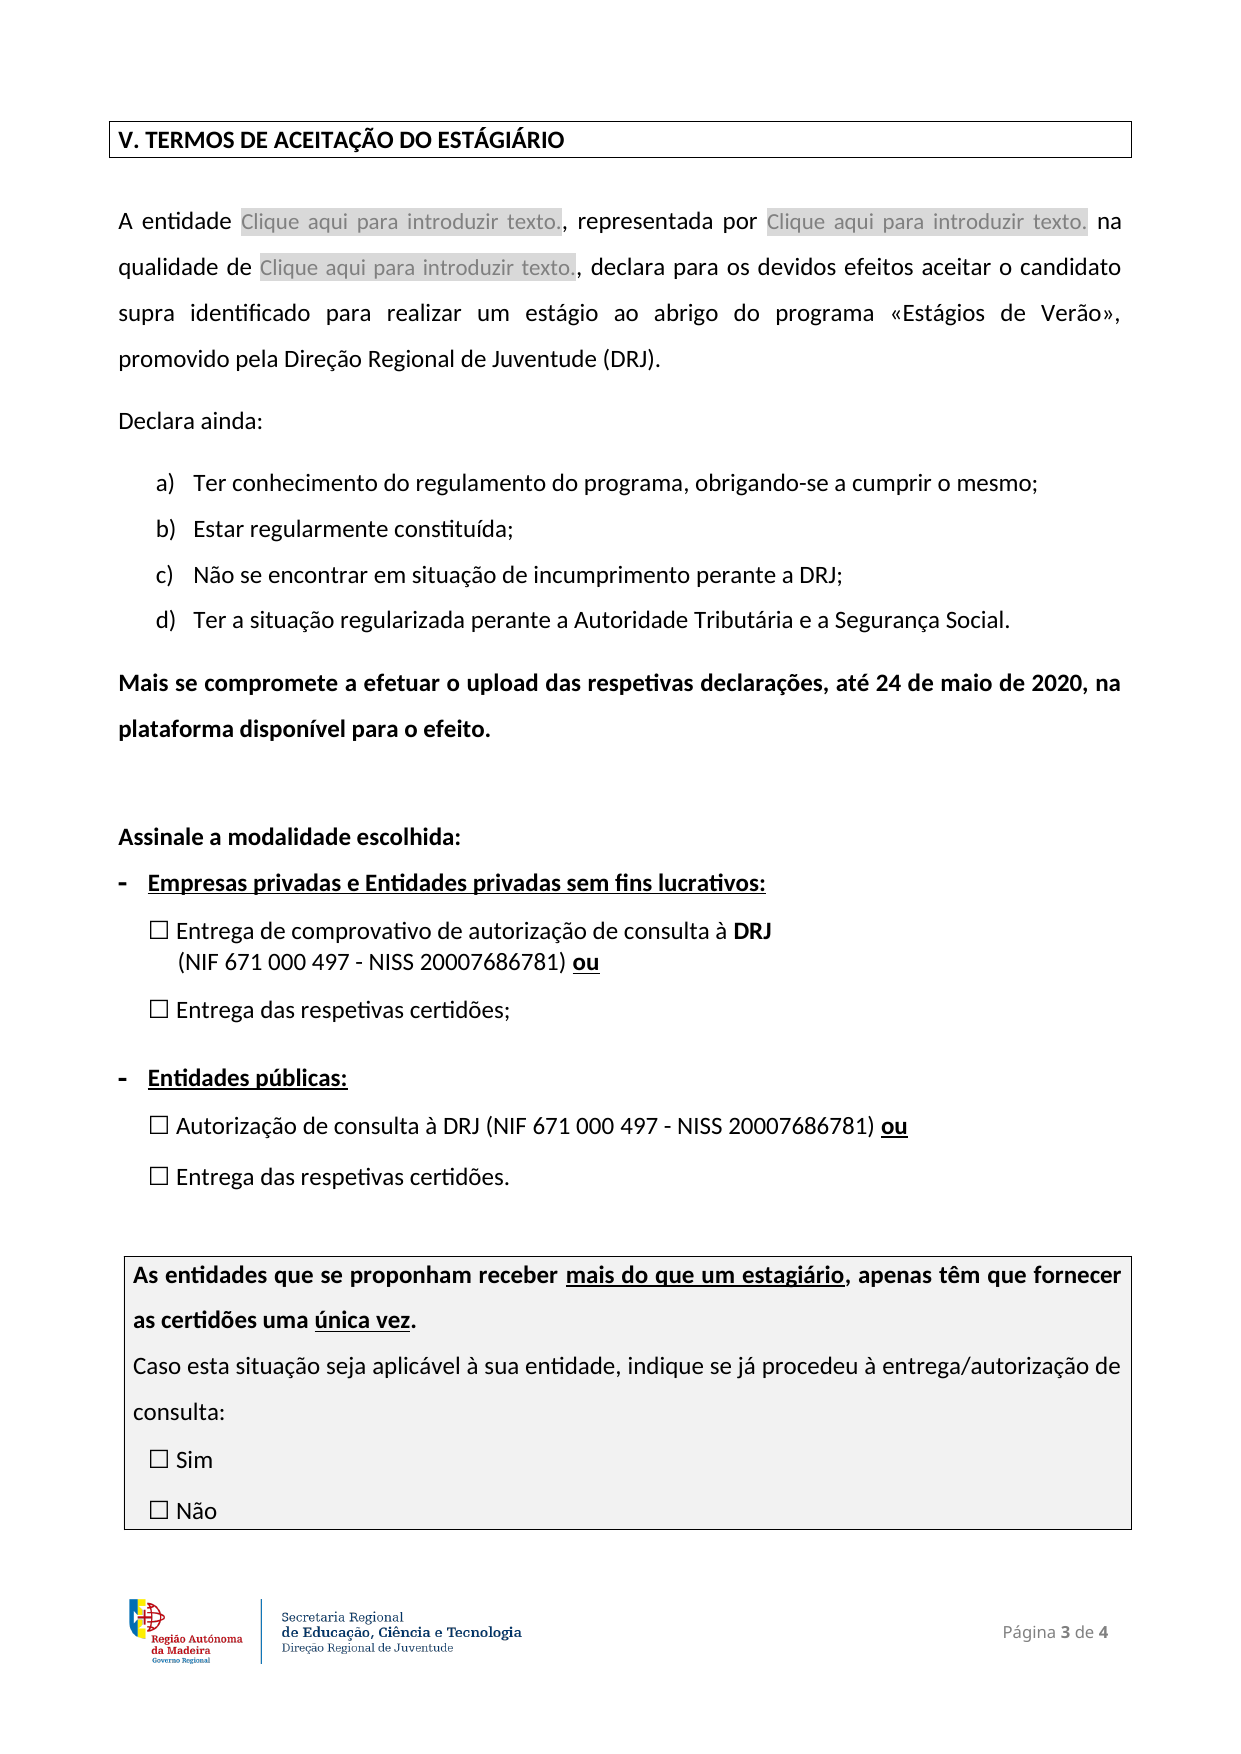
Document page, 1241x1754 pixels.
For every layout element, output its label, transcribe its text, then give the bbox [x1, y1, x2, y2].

list Sim [125, 1439, 1131, 1476]
list Ter conhecimento do regulamento do programa, obrigando-se a cumprir o mesmo; [156, 467, 1122, 498]
text V. TERMOS DE ACEITAÇÃO DO ESTÁGIÁRIO [110, 122, 1131, 157]
list (NIF 671 000 497 - NISS 20007686781) ou [148, 946, 1122, 977]
list Não [125, 1490, 1131, 1529]
list Não se encontrar em situação de incumprimento perante a DRJ; [156, 559, 1122, 589]
list Autorização de consulta à DRJ (NIF 671 000 497 - NISS 20007686781) ou [148, 1108, 1122, 1142]
list Ter a situação regularizada perante a Autoridade Tributária e a Segurança Social. [156, 605, 1122, 635]
list Caso esta situação seja aplicável à sua entidade, indique se já procedeu à entrega/autorização de consulta: [125, 1347, 1131, 1427]
list As entidades que se proponham receber mais do que um estagiário, apenas têm que fornecer as certidões uma única vez. [125, 1257, 1131, 1335]
text A entidade , representada por na qualidade de , declara para os devidos efeitos aceitar o candidato supra identificado para realizar um estágio ao abrigo do programa «Estágios de Verão», promovido pela Direção Regional de Juventude (DRJ). [118, 206, 1122, 373]
text Declara ainda: [118, 405, 1122, 436]
list Assinale a modalidade escolhida: [118, 821, 1122, 851]
list Entrega das respetivas certidões. [148, 1159, 1122, 1193]
list Entrega de comprovativo de autorização de consulta à DRJ [148, 912, 1122, 946]
list Empresas privadas e Entidades privadas sem fins lucrativos: [118, 867, 1122, 897]
picture [129, 1599, 532, 1664]
list Entidades públicas: [118, 1062, 1122, 1093]
list Estar regularmente constituída; [156, 513, 1122, 544]
text Mais se compromete a efetuar o upload das respetivas declarações, até 24 de maio de 2020, na plataforma disponível para o efeito. [118, 667, 1122, 743]
list Entrega das respetivas certidões; [148, 992, 1122, 1026]
